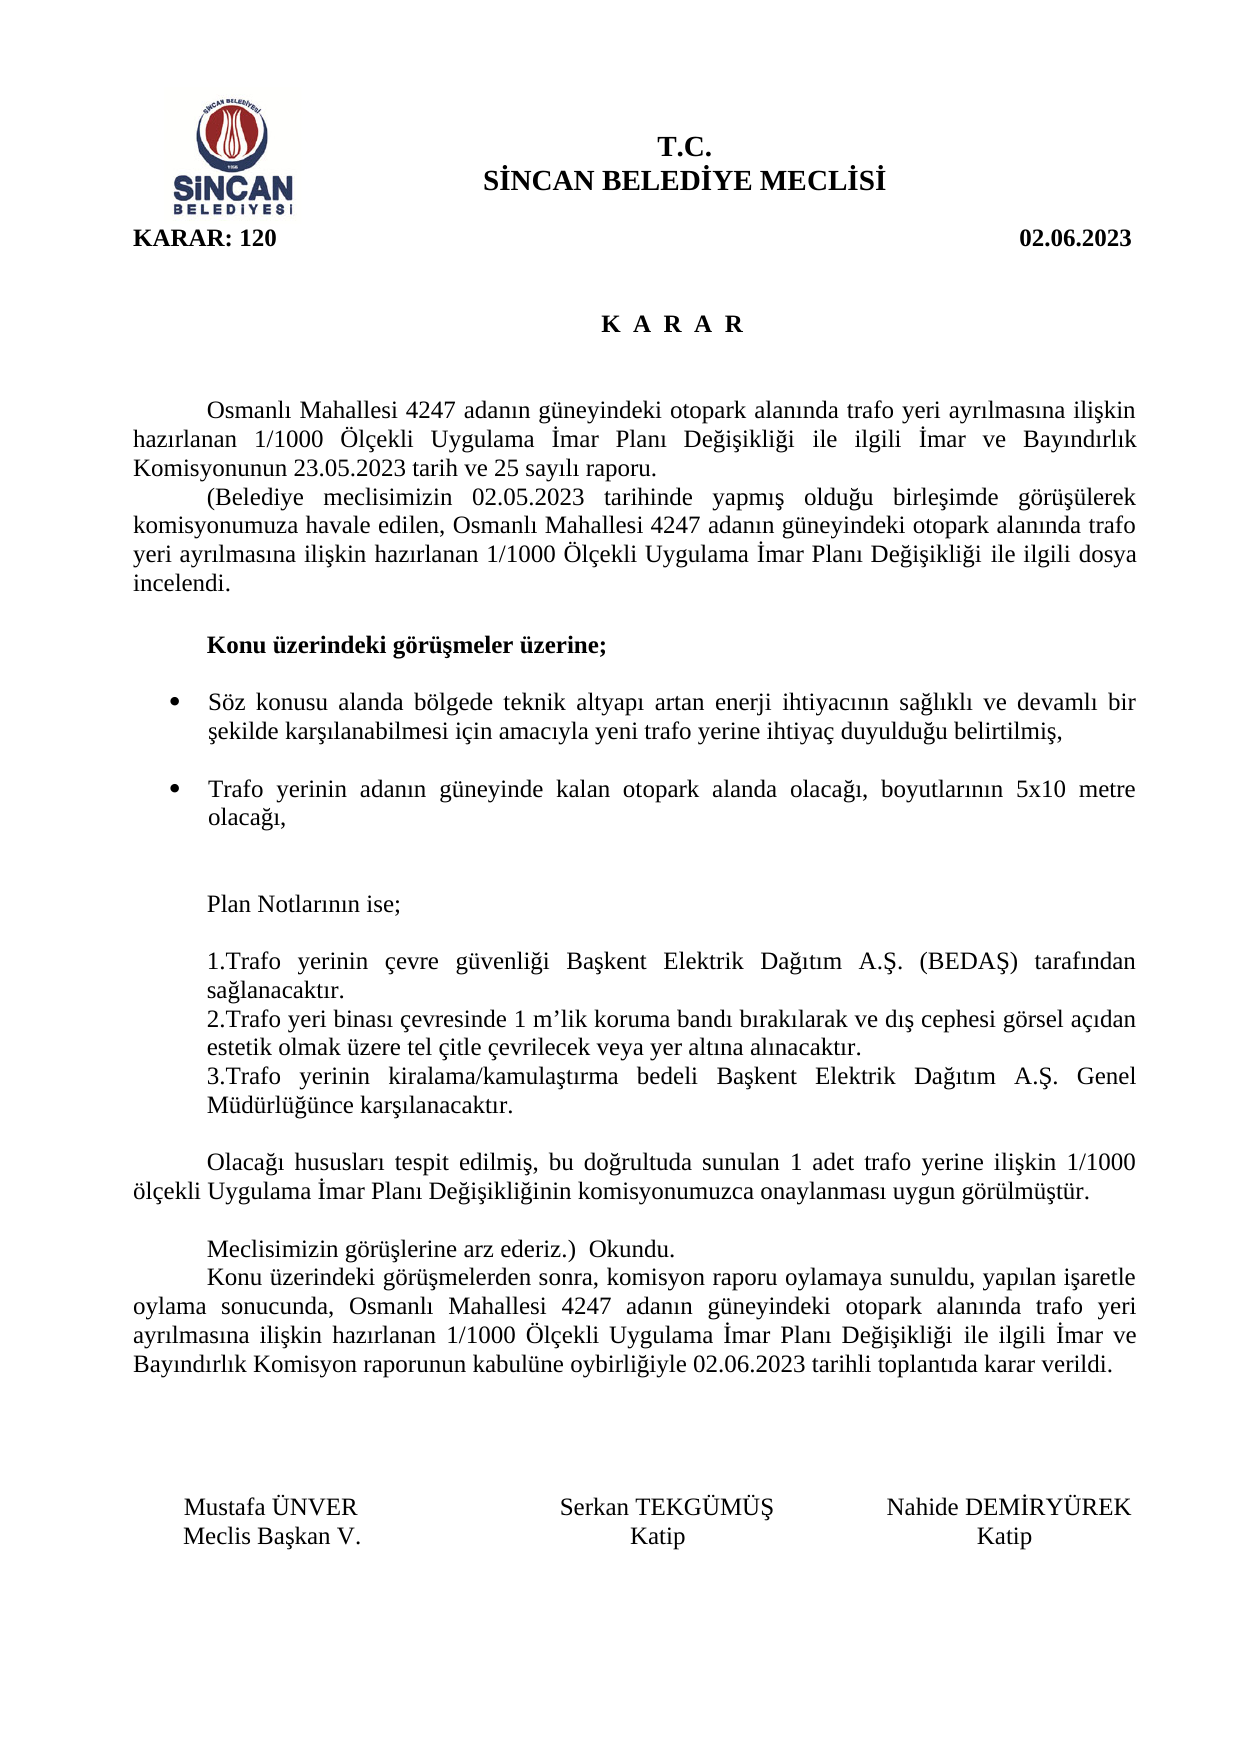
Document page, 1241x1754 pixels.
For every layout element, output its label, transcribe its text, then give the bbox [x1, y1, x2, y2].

list 1.Trafo yerinin çevre güvenliği Başkent Elektrik Dağıtım A.Ş. (BEDAŞ) tarafından sağlanacaktır. [207, 946, 1137, 1004]
text (Belediye meclisimizin 02.05.2023 tarihinde yapmış olduğu birleşimde görüşülerek komisyonumuza havale edilen, Osmanlı Mahallesi 4247 adanın güneyindeki otopark alanında trafo yeri ayrılmasına ilişkin hazırlanan 1/1000 Ölçekli Uygulama İmar Planı Değişikliği ile ilgili dosya incelendi. [133, 482, 1137, 597]
text K A R A R [133, 309, 1137, 338]
list Trafo yerinin adanın güneyinde kalan otopark alanda olacağı, boyutlarının 5x10 metre olacağı, [170, 774, 1137, 831]
text Mustafa ÜNVER Serkan TEKGÜMÜŞ Nahide DEMİRYÜREK [133, 1492, 1137, 1521]
text Konu üzerindeki görüşmelerden sonra, komisyon raporu oylamaya sunuldu, yapılan işaretle oylama sonucunda, Osmanlı Mahallesi 4247 adanın güneyindeki otopark alanında trafo yeri ayrılmasına ilişkin hazırlanan 1/1000 Ölçekli Uygulama İmar Planı Değişikliği ile ilgili İmar ve Bayındırlık Komisyon raporunun kabulüne oybirliğiyle 02.06.2023 tarihli toplantıda karar verildi. [133, 1262, 1137, 1377]
list Söz konusu alanda bölgede teknik altyapı artan enerji ihtiyacının sağlıklı ve devamlı bir şekilde karşılanabilmesi için amacıyla yeni trafo yerine ihtiyaç duyulduğu belirtilmiş, [170, 687, 1137, 745]
list 2.Trafo yeri binası çevresinde 1 m’lik koruma bandı bırakılarak ve dış cephesi görsel açıdan estetik olmak üzere tel çitle çevrilecek veya yer altına alınacaktır. [207, 1004, 1137, 1061]
list Plan Notlarının ise; [207, 889, 1137, 917]
text Osmanlı Mahallesi 4247 adanın güneyindeki otopark alanında trafo yeri ayrılmasına ilişkin hazırlanan 1/1000 Ölçekli Uygulama İmar Planı Değişikliği ile ilgili İmar ve Bayındırlık Komisyonunun 23.05.2023 tarih ve 25 sayılı raporu. [133, 396, 1137, 482]
list 3.Trafo yerinin kiralama/kamulaştırma bedeli Başkent Elektrik Dağıtım A.Ş. Genel Müdürlüğünce karşılanacaktır. [207, 1061, 1137, 1119]
list Olacağı hususları tespit edilmiş, bu doğrultuda sunulan 1 adet trafo yerine ilişkin 1/1000 ölçekli Uygulama İmar Planı Değişikliğinin komisyonumuzca onaylanması uygun görülmüştür. [133, 1147, 1137, 1205]
text Meclis Başkan V. Katip Katip [133, 1521, 1137, 1550]
text Meclisimizin görüşlerine arz ederiz.) Okundu. [133, 1234, 1137, 1262]
picture [164, 87, 302, 224]
text Konu üzerindeki görüşmeler üzerine; [133, 630, 1137, 659]
